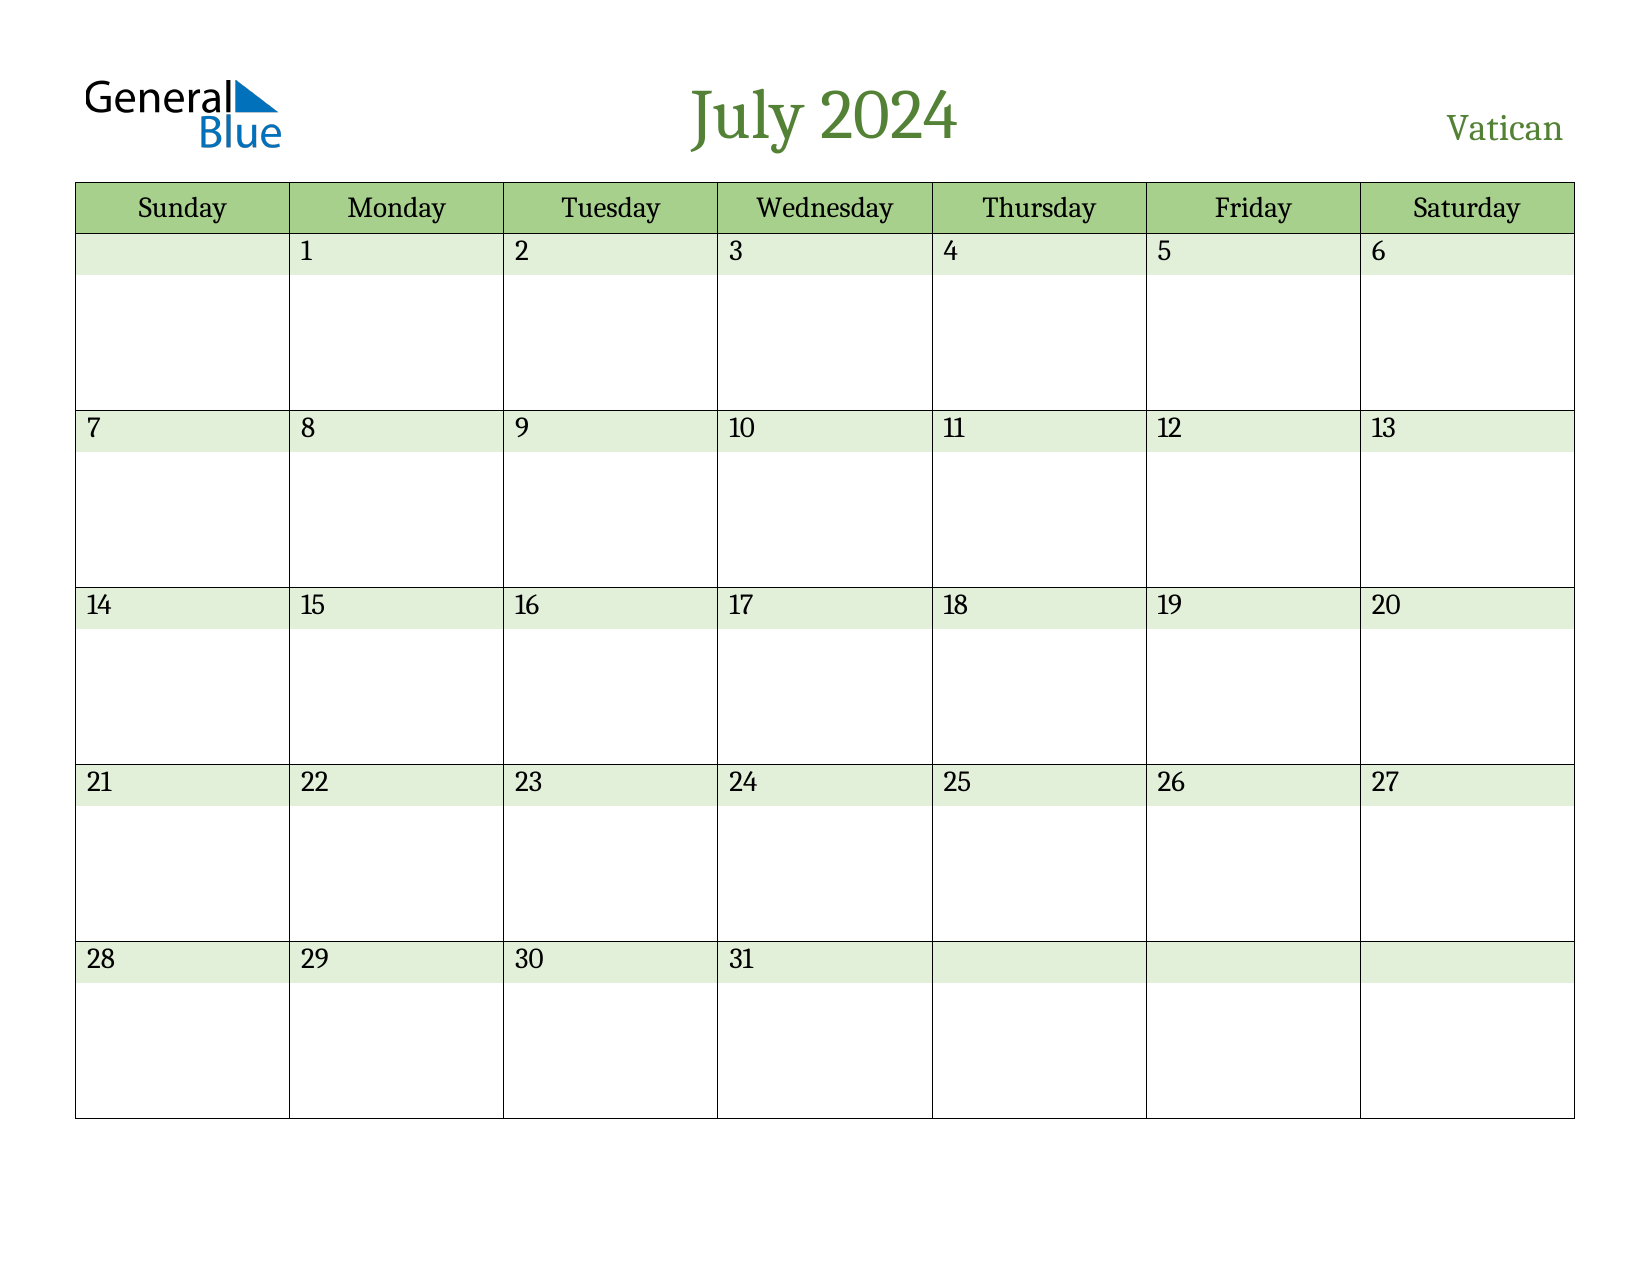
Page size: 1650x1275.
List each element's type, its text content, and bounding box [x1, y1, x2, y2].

table_cell [76, 983, 289, 1118]
table_cell Wednesday [718, 183, 932, 233]
table_cell [718, 275, 932, 410]
table_cell [1147, 983, 1360, 1118]
table_cell [1361, 629, 1574, 764]
table_cell [1361, 806, 1574, 941]
table_cell [1147, 942, 1360, 983]
table_cell 8 [290, 411, 503, 452]
table_cell [933, 983, 1146, 1118]
table_cell Sunday [76, 183, 289, 233]
table_cell 17 [718, 588, 932, 629]
table_cell [1147, 806, 1360, 941]
table_cell 29 [290, 942, 503, 983]
table_cell 5 [1147, 234, 1360, 275]
table_cell Saturday [1361, 183, 1574, 233]
table_cell [76, 629, 289, 764]
table_cell [76, 806, 289, 941]
picture [86, 80, 281, 148]
table_cell [1361, 942, 1574, 983]
table_cell [933, 806, 1146, 941]
table_cell [76, 234, 289, 275]
table_cell [718, 629, 932, 764]
table_cell [1147, 452, 1360, 587]
table_cell [1361, 275, 1574, 410]
table_cell 27 [1361, 765, 1574, 806]
table_cell 6 [1361, 234, 1574, 275]
table_cell [718, 983, 932, 1118]
table_cell 10 [718, 411, 932, 452]
table_cell [76, 452, 289, 587]
table_cell [933, 942, 1146, 983]
table_cell Thursday [933, 183, 1146, 233]
table_cell [1147, 629, 1360, 764]
table_cell 28 [76, 942, 289, 983]
table_cell [1147, 275, 1360, 410]
table_cell [290, 983, 503, 1118]
table_cell [504, 983, 717, 1118]
table_cell [290, 629, 503, 764]
table_cell [933, 629, 1146, 764]
table_cell 24 [718, 765, 932, 806]
table_cell 18 [933, 588, 1146, 629]
table_cell [1361, 983, 1574, 1118]
table_cell 22 [290, 765, 503, 806]
table_cell 21 [76, 765, 289, 806]
table_cell [290, 806, 503, 941]
table_cell 20 [1361, 588, 1574, 629]
table_cell 26 [1147, 765, 1360, 806]
table_cell 16 [504, 588, 717, 629]
table_cell [504, 629, 717, 764]
table_cell [933, 275, 1146, 410]
table_cell 9 [504, 411, 717, 452]
table_header Vatican [1146, 75, 1574, 182]
table_cell [504, 452, 717, 587]
table_cell 4 [933, 234, 1146, 275]
table_cell 14 [76, 588, 289, 629]
table_cell Tuesday [504, 183, 717, 233]
table_cell Monday [290, 183, 503, 233]
table_cell 11 [933, 411, 1146, 452]
table_cell 25 [933, 765, 1146, 806]
table_header [76, 75, 503, 182]
table_cell 13 [1361, 411, 1574, 452]
table_cell [718, 806, 932, 941]
table_cell [933, 452, 1146, 587]
table_cell 2 [504, 234, 717, 275]
table_cell 30 [504, 942, 717, 983]
table_cell 15 [290, 588, 503, 629]
table_cell 12 [1147, 411, 1360, 452]
table_cell 31 [718, 942, 932, 983]
table_cell [1361, 452, 1574, 587]
table_cell [504, 275, 717, 410]
table_cell [290, 452, 503, 587]
table_cell 1 [290, 234, 503, 275]
table_cell 23 [504, 765, 717, 806]
table_cell [718, 452, 932, 587]
table_cell [504, 806, 717, 941]
table_cell [290, 275, 503, 410]
table_cell 19 [1147, 588, 1360, 629]
table_cell 3 [718, 234, 932, 275]
table_cell [76, 275, 289, 410]
table_cell Friday [1147, 183, 1360, 233]
table_header July 2024 [504, 75, 1146, 182]
table_cell 7 [76, 411, 289, 452]
